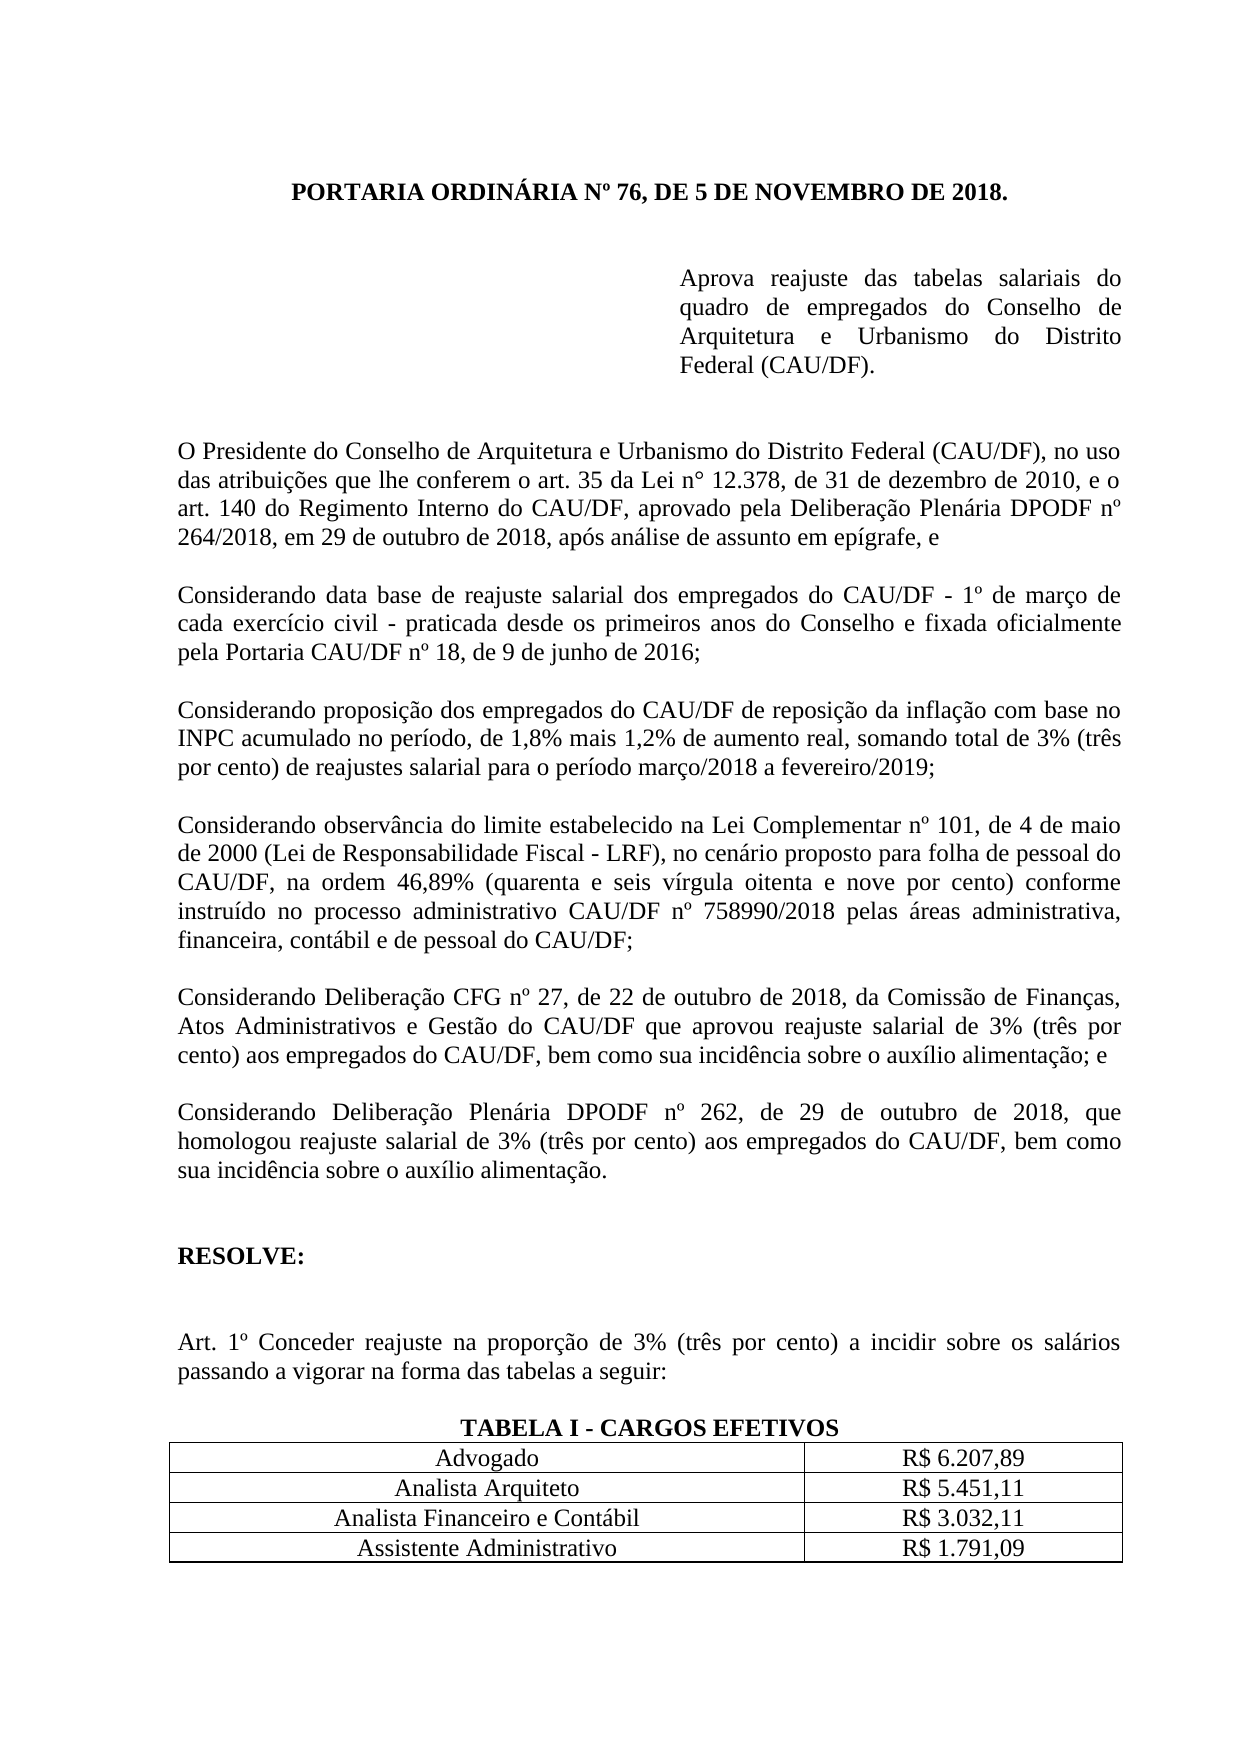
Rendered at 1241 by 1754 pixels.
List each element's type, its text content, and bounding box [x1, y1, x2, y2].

subtitle TABELA I - CARGOS EFETIVOS [177, 1413, 1122, 1442]
table_cell R$ 1.791,09 [805, 1533, 1122, 1561]
text Considerando Deliberação CFG nº 27, de 22 de outubro de 2018, da Comissão de Finanças, Atos Administrativos e Gestão do CAU/DF que aprovou reajuste salarial de 3% (três por cento) aos empregados do CAU/DF, bem como sua incidência sobre o auxílio alimentação; e [177, 982, 1122, 1068]
text Aprova reajuste das tabelas salariais do quadro de empregados do Conselho de Arquitetura e Urbanismo do Distrito Federal (CAU/DF). [679, 263, 1122, 378]
table_cell Analista Financeiro e Contábil [170, 1503, 804, 1532]
text RESOLVE: [177, 1241, 1122, 1270]
text Considerando Deliberação Plenária DPODF nº 262, de 29 de outubro de 2018, que homologou reajuste salarial de 3% (três por cento) aos empregados do CAU/DF, bem como sua incidência sobre o auxílio alimentação. [177, 1097, 1122, 1183]
text O Presidente do Conselho de Arquitetura e Urbanismo do Distrito Federal (CAU/DF), no uso das atribuições que lhe conferem o art. 35 da Lei n° 12.378, de 31 de dezembro de 2010, e o art. 140 do Regimento Interno do CAU/DF, aprovado pela Deliberação Plenária DPODF nº 264/2018, em 29 de outubro de 2018, após análise de assunto em epígrafe, e [177, 436, 1122, 551]
table_cell R$ 3.032,11 [805, 1503, 1122, 1532]
text Art. 1º Conceder reajuste na proporção de 3% (três por cento) a incidir sobre os salários passando a vigorar na forma das tabelas a seguir: [177, 1327, 1122, 1385]
table_cell Analista Arquiteto [170, 1473, 804, 1502]
text Considerando observância do limite estabelecido na Lei Complementar nº 101, de 4 de maio de 2000 (Lei de Responsabilidade Fiscal - LRF), no cenário proposto para folha de pessoal do CAU/DF, na ordem 46,89% (quarenta e seis vírgula oitenta e nove por cento) conforme instruído no processo administrativo CAU/DF nº 758990/2018 pelas áreas administrativa, financeira, contábil e de pessoal do CAU/DF; [177, 810, 1122, 953]
table_header Advogado [170, 1443, 804, 1472]
text PORTARIA ORDINÁRIA Nº 76, DE 5 DE NOVEMBRO DE 2018. [177, 177, 1122, 206]
table_cell Assistente Administrativo [170, 1533, 804, 1561]
table_cell R$ 5.451,11 [805, 1473, 1122, 1502]
text Considerando proposição dos empregados do CAU/DF de reposição da inflação com base no INPC acumulado no período, de 1,8% mais 1,2% de aumento real, somando total de 3% (três por cento) de reajustes salarial para o período março/2018 a fevereiro/2019; [177, 695, 1122, 781]
table_header R$ 6.207,89 [805, 1443, 1122, 1472]
text Considerando data base de reajuste salarial dos empregados do CAU/DF - 1º de março de cada exercício civil - praticada desde os primeiros anos do Conselho e fixada oficialmente pela Portaria CAU/DF nº 18, de 9 de junho de 2016; [177, 580, 1122, 666]
